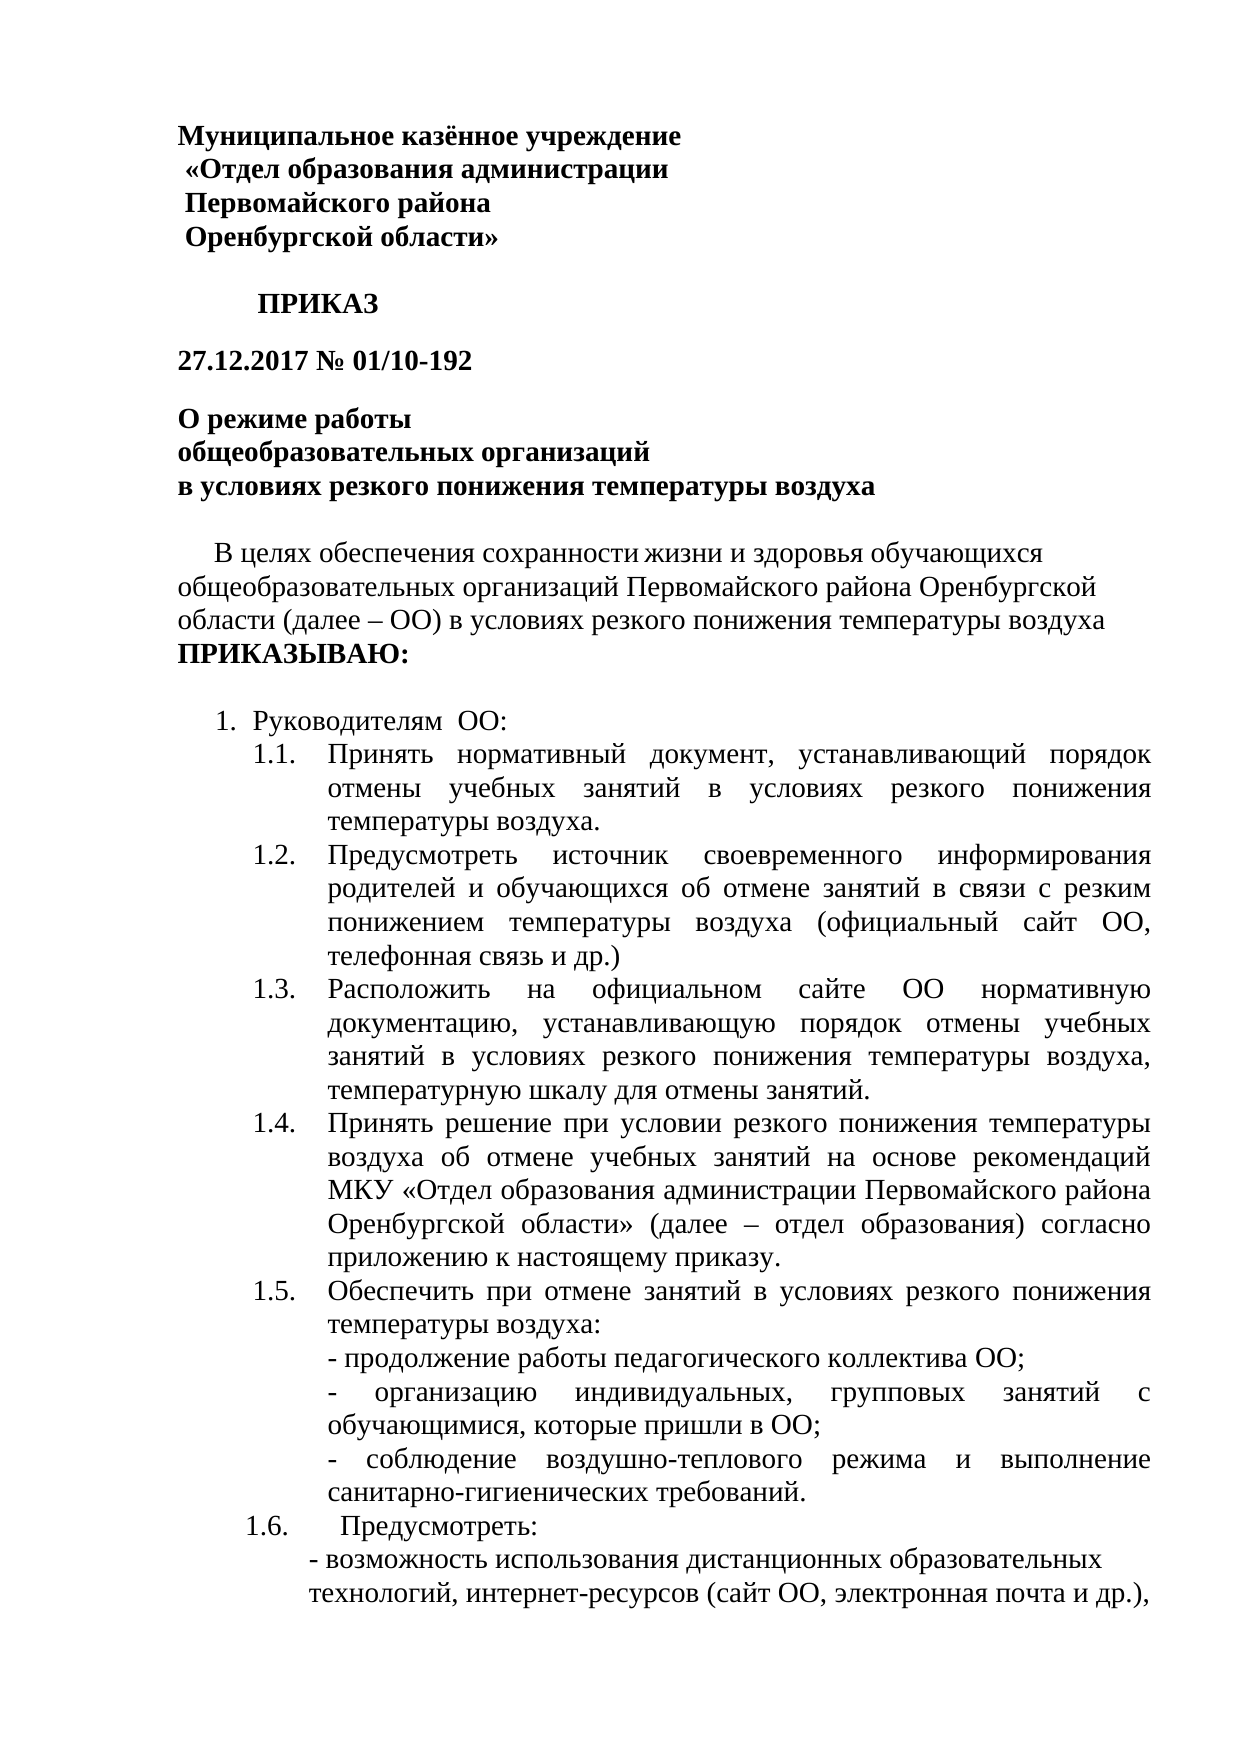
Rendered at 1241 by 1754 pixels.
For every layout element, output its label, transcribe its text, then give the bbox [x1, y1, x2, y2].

text «Отдел образования администрации [177, 152, 1152, 185]
text ПРИКАЗЫВАЮ: [177, 636, 1152, 669]
list Предусмотреть источник своевременного информирования родителей и обучающихся об отмене занятий в связи с резким понижением температуры воздуха (официальный сайт ОО, телефонная связь и др.) [252, 837, 1152, 971]
text - возможность использования дистанционных образовательных [177, 1541, 1152, 1575]
text 27.12.2017 № 01/10-192 [177, 343, 1152, 377]
text Муниципальное казённое учреждение [177, 118, 1152, 152]
text общеобразовательных организаций [177, 434, 1152, 468]
list - продолжение работы педагогического коллектива ОО; [327, 1340, 1152, 1374]
text Оренбургской области» [177, 219, 1152, 252]
text Первомайского района [177, 185, 1152, 219]
text 1.6. Предусмотреть: [177, 1508, 1152, 1541]
list - соблюдение воздушно-теплового режима и выполнение санитарно-гигиенических требований. [327, 1441, 1152, 1508]
list - организацию индивидуальных, групповых занятий с обучающимися, которые пришли в ОО; [327, 1374, 1152, 1441]
text технологий, интернет-ресурсов (сайт ОО, электронная почта и др.), [177, 1575, 1152, 1608]
list Обеспечить при отмене занятий в условиях резкого понижения температуры воздуха: [252, 1273, 1152, 1340]
text в условиях резкого понижения температуры воздуха [177, 468, 1152, 502]
list Принять решение при условии резкого понижения температуры воздуха об отмене учебных занятий на основе рекомендаций МКУ «Отдел образования администрации Первомайского района Оренбургской области» (далее – отдел образования) согласно приложению к настоящему приказу. [252, 1105, 1152, 1273]
text ПРИКАЗ [177, 286, 1152, 319]
list Принять нормативный документ, устанавливающий порядок отмены учебных занятий в условиях резкого понижения температуры воздуха. [252, 736, 1152, 837]
list Руководителям ОО: [215, 703, 1152, 736]
text В целях обеспечения сохранности жизни и здоровья обучающихся общеобразовательных организаций Первомайского района Оренбургской области (далее – ОО) в условиях резкого понижения температуры воздуха [177, 535, 1152, 636]
text О режиме работы [177, 401, 1152, 434]
list Расположить на официальном сайте ОО нормативную документацию, устанавливающую порядок отмены учебных занятий в условиях резкого понижения температуры воздуха, температурную шкалу для отмены занятий. [252, 971, 1152, 1105]
